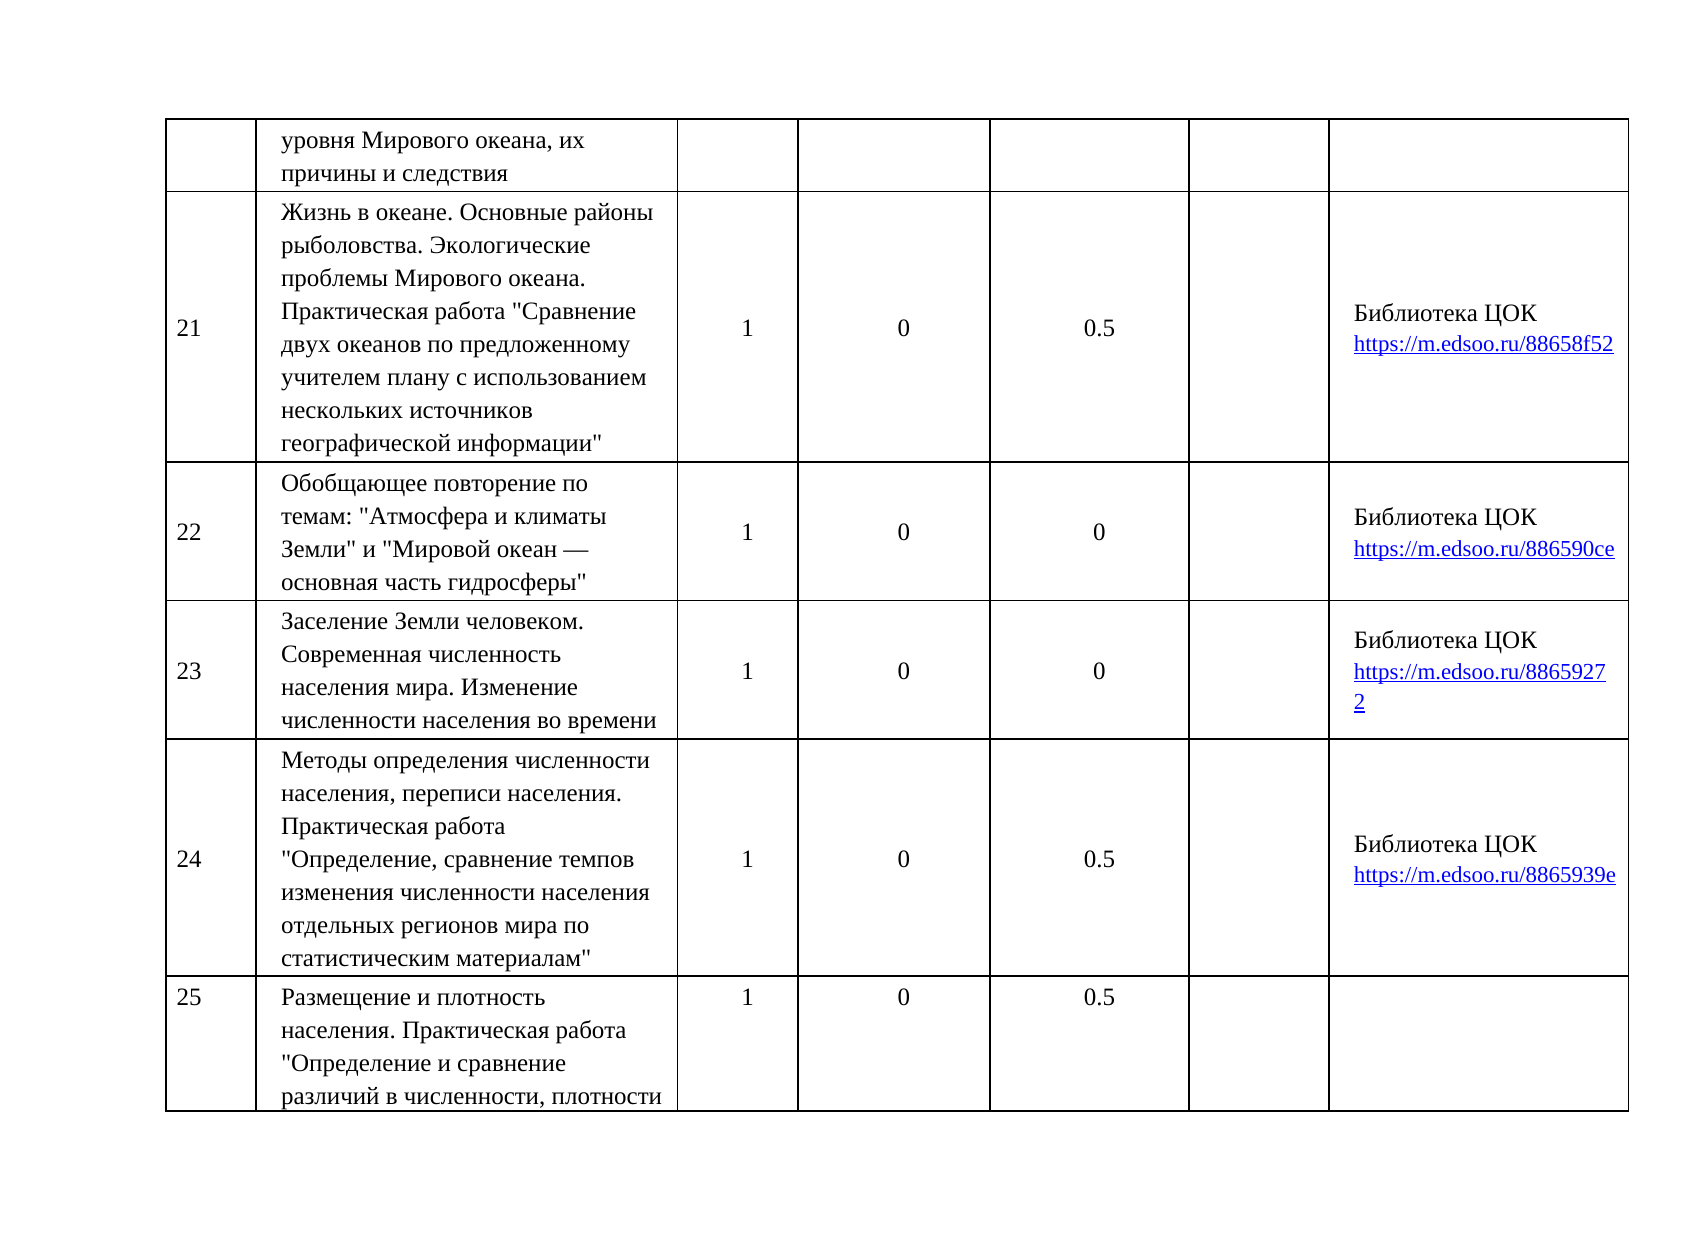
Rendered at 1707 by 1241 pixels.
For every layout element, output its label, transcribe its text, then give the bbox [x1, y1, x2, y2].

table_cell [257, 120, 677, 191]
table_cell 1 [678, 463, 797, 599]
table_cell 20 [167, 120, 255, 191]
table_cell Библиотека ЦОК https://m.edsoo.ru/886590ce [1330, 463, 1628, 599]
table_cell 0.5 [991, 192, 1188, 461]
table_cell 1 [678, 740, 797, 975]
table_cell 0 [799, 601, 989, 738]
table_cell Жизнь в океане. Основные районы рыболовства. Экологические проблемы Мирового океана. Практическая работа "Сравнение двух океанов по предложенному учителем плану с использованием нескольких источников географической информации" [257, 192, 677, 461]
table_cell 0.5 [991, 740, 1188, 975]
table_cell [1190, 740, 1328, 975]
table_cell 1 [678, 120, 797, 191]
table_cell Библиотека ЦОК https://m.edsoo.ru/88659272 [1330, 601, 1628, 738]
table_cell 23 [167, 601, 255, 738]
table_cell 0 [991, 601, 1188, 738]
table_cell Библиотека ЦОК https://m.edsoo.ru/88658f52 [1330, 192, 1628, 461]
table_cell [1190, 120, 1328, 191]
table_cell Библиотека ЦОК https://m.edsoo.ru/8865939e [1330, 740, 1628, 975]
table_cell 0 [991, 120, 1188, 191]
table_cell 25 [167, 977, 255, 1110]
table_cell [1330, 977, 1628, 1110]
table_cell 0 [799, 977, 989, 1110]
table_cell [1190, 601, 1328, 738]
table_cell 0 [799, 740, 989, 975]
table_cell Обобщающее повторение по темам: "Атмосфера и климаты Земли" и "Мировой океан — основная часть гидросферы" [257, 463, 677, 599]
table_cell 1 [678, 977, 797, 1110]
table_cell 0 [799, 120, 989, 191]
table_cell 0 [799, 463, 989, 599]
table_cell 1 [678, 192, 797, 461]
table_cell 22 [167, 463, 255, 599]
table_cell [1190, 977, 1328, 1110]
table_cell 21 [167, 192, 255, 461]
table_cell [257, 977, 677, 1110]
table_cell Заселение Земли человеком. Современная численность населения мира. Изменение численности населения во времени [257, 601, 677, 738]
table_cell 1 [678, 601, 797, 738]
table_cell [1190, 463, 1328, 599]
table_cell 0.5 [991, 977, 1188, 1110]
table_cell 0 [991, 463, 1188, 599]
table_cell [1190, 192, 1328, 461]
table_cell Методы определения численности населения, переписи населения. Практическая работа "Определение, сравнение темпов изменения численности населения отдельных регионов мира по статистическим материалам" [257, 740, 677, 975]
table_cell 24 [167, 740, 255, 975]
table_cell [1330, 120, 1628, 191]
table_cell 0 [799, 192, 989, 461]
